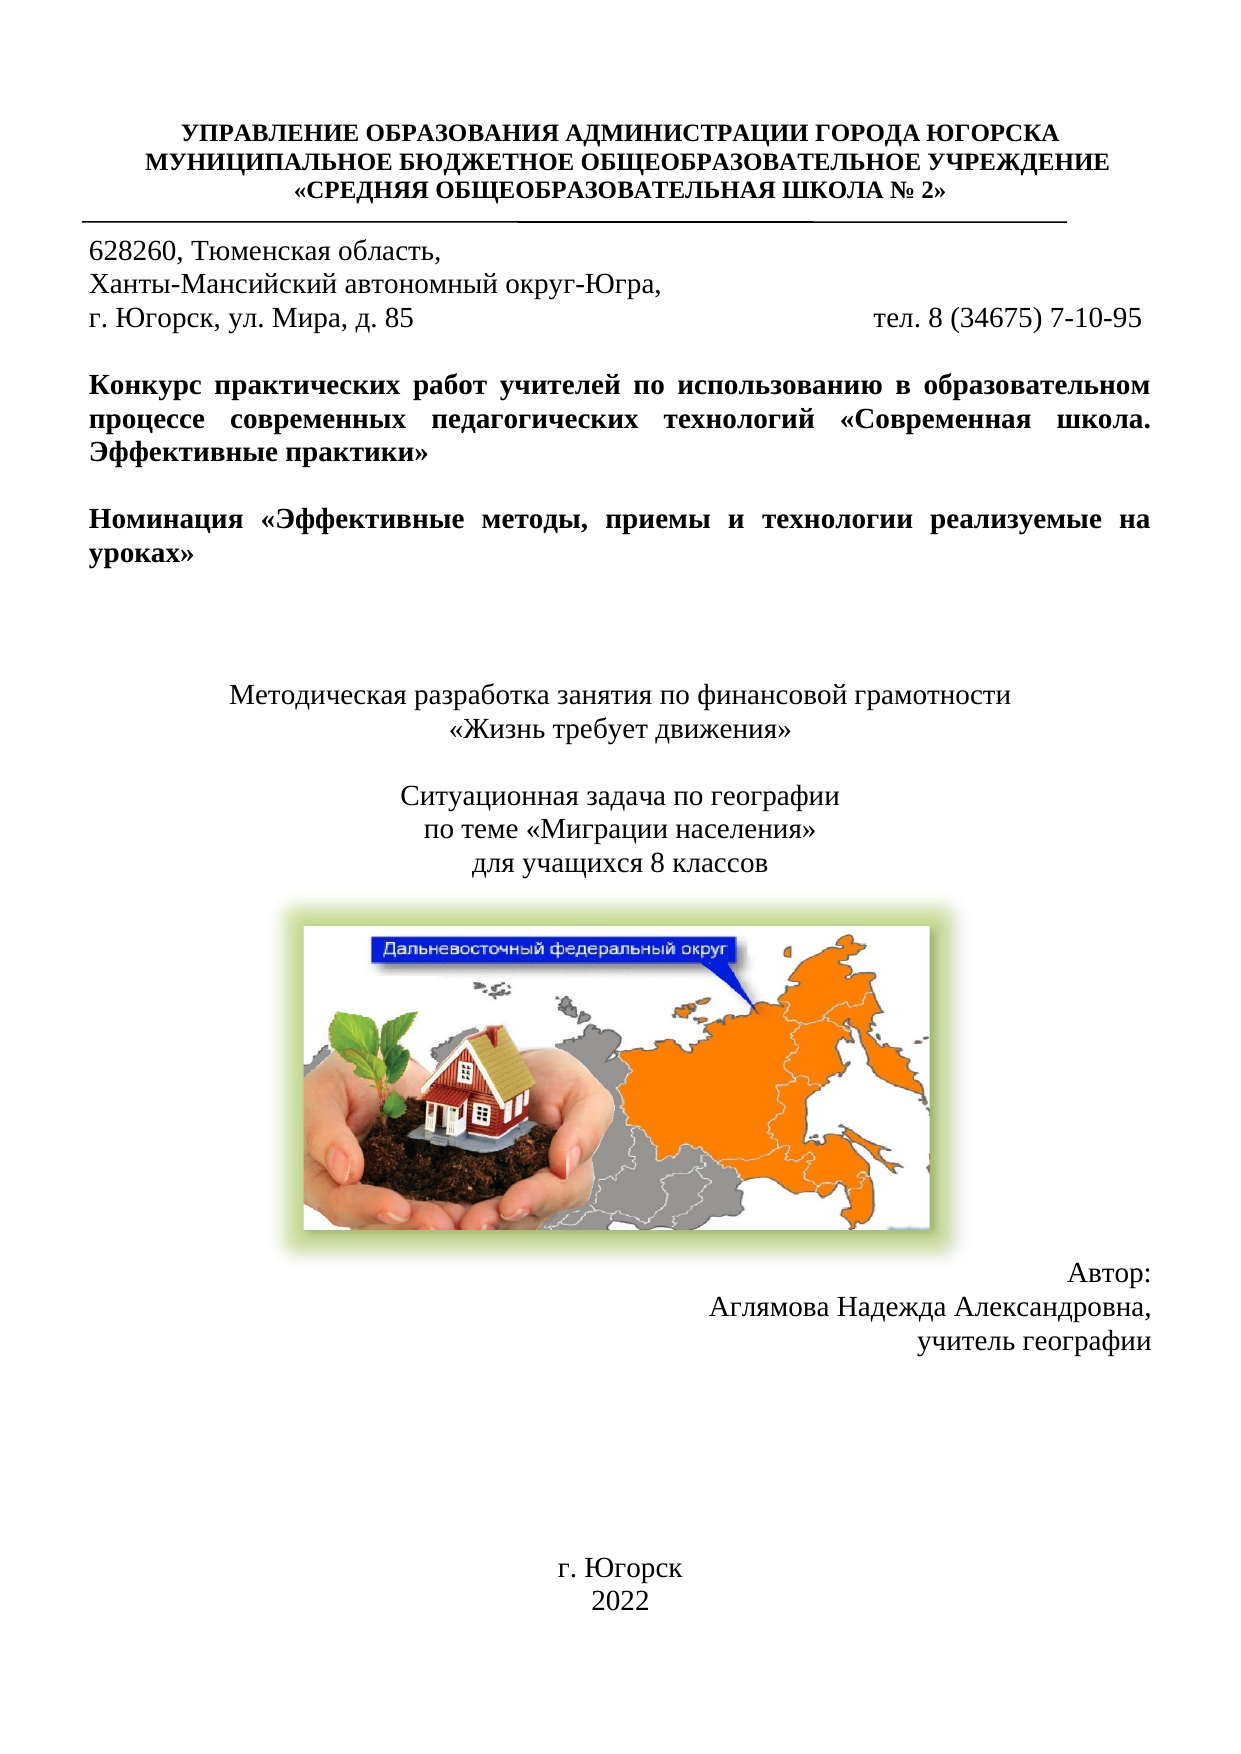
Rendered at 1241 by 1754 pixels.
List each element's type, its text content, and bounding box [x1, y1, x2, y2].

text «Жизнь требует движения» [89, 711, 1152, 744]
text «СРЕДНЯЯ ОБЩЕОБРАЗОВАТЕЛЬНАЯ ШКОЛА № 2» [89, 176, 1152, 204]
text для учащихся 8 классов [89, 845, 1152, 878]
text г. Югорск, ул. Мира, д. 85 тел. 8 (34675) 7-10-95 [89, 300, 1152, 334]
text учитель географии [89, 1323, 1152, 1356]
text по теме «Миграции населения» [89, 811, 1152, 845]
text Методическая разработка занятия по финансовой грамотности [89, 677, 1152, 711]
text УПРАВЛЕНИЕ ОБРАЗОВАНИЯ АДМИНИСТРАЦИИ ГОРОДА ЮГОРСКА [89, 118, 1152, 147]
text Ситуационная задача по географии [89, 778, 1152, 811]
text Номинация «Эффективные методы, приемы и технологии реализуемые на уроках» [89, 501, 1152, 568]
text г. Югорск [89, 1550, 1152, 1583]
text Автор: [89, 1256, 1152, 1289]
text 2022 [89, 1583, 1152, 1617]
text Аглямова Надежда Александровна, [89, 1289, 1152, 1323]
text Конкурс практических работ учителей по использованию в образовательном процессе современных педагогических технологий «Современная школа. Эффективные практики» [89, 367, 1152, 468]
picture [303, 926, 930, 1230]
text 628260, Тюменская область, [89, 233, 1152, 267]
text Ханты-Мансийский автономный округ-Югра, [89, 267, 1152, 300]
text МУНИЦИПАЛЬНОЕ БЮДЖЕТНОЕ ОБЩЕОБРАЗОВАТЕЛЬНОЕ УЧРЕЖДЕНИЕ [89, 147, 1166, 176]
